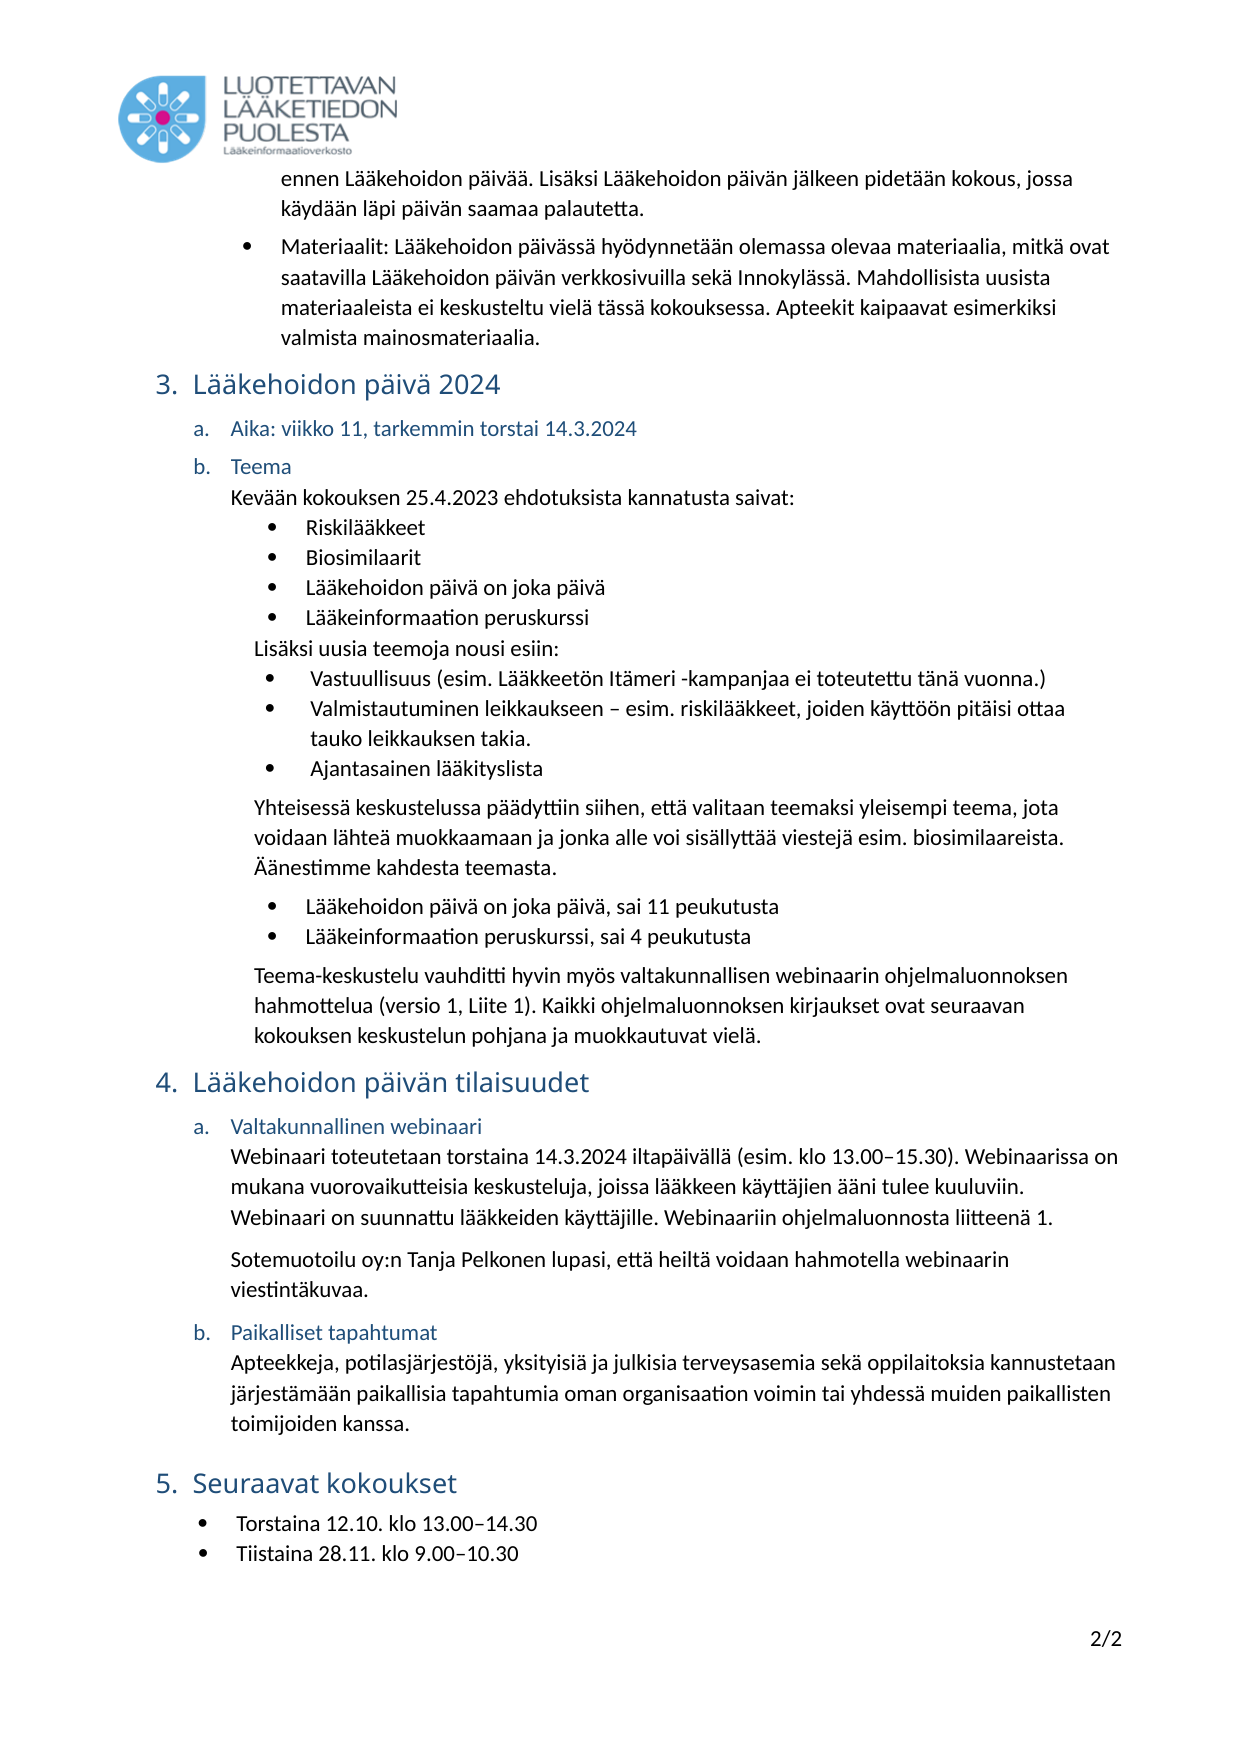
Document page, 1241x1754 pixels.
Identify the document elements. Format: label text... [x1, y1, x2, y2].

list Sotemuotoilu oy:n Tanja Pelkonen lupasi, että heiltä voidaan hahmotella webinaarin viestintäkuvaa. [230, 1245, 1122, 1304]
list Biosimilaarit [268, 543, 1122, 571]
list Aika: viikko 11, tarkemmin torstai 14.3.2024 [193, 414, 1122, 442]
list Tiistaina 28.11. klo 9.00–10.30 [199, 1539, 1122, 1568]
list Ajantasainen lääkityslista [266, 754, 1122, 783]
subtitle Lääkehoidon päivän tilaisuudet [155, 1064, 1122, 1101]
list Riskilääkkeet [268, 513, 1122, 541]
list Lääkeinformaation peruskurssi, sai 4 peukutusta [268, 922, 1122, 950]
text Teema-keskustelu vauhditti hyvin myös valtakunnallisen webinaarin ohjelmaluonnoksen hahmottelua (versio 1, Liite 1). Kaikki ohjelmaluonnoksen kirjaukset ovat seuraavan kokouksen keskustelun pohjana ja muokkautuvat vielä. [254, 961, 1122, 1049]
list Valtakunnallinen webinaari Webinaari toteutetaan torstaina 14.3.2024 iltapäivällä (esim. klo 13.00–15.30). Webinaarissa on mukana vuorovaikutteisia keskusteluja, joissa lääkkeen käyttäjien ääni tulee kuuluviin. Webinaari on suunnattu lääkkeiden käyttäjille. Webinaariin ohjelmaluonnosta liitteenä 1. [193, 1112, 1122, 1231]
text Yhteisessä keskustelussa päädyttiin siihen, että valitaan teemaksi yleisempi teema, jota voidaan lähteä muokkaamaan ja jonka alle voi sisällyttää viestejä esim. biosimilaareista. Äänestimme kahdesta teemasta. [254, 793, 1122, 882]
list Lääkehoidon päivä on joka päivä, sai 11 peukutusta [268, 892, 1122, 920]
list Torstaina 12.10. klo 13.00–14.30 [199, 1509, 1122, 1537]
subtitle Lääkehoidon päivä 2024 [155, 366, 1122, 403]
list Vastuullisuus (esim. Lääkkeetön Itämeri -kampanjaa ei toteutettu tänä vuonna.) [266, 664, 1122, 692]
list Materiaalit: Lääkehoidon päivässä hyödynnetään olemassa olevaa materiaalia, mitkä ovat saatavilla Lääkehoidon päivän verkkosivuilla sekä Innokylässä. Mahdollisista uusista materiaaleista ei keskusteltu vielä tässä kokouksessa. Apteekit kaipaavat esimerkiksi valmista mainosmateriaalia. [243, 232, 1122, 351]
subtitle Seuraavat kokoukset [155, 1464, 1122, 1501]
list Apteekkeja, potilasjärjestöjä, yksityisiä ja julkisia terveysasemia sekä oppilaitoksia kannustetaan järjestämään paikallisia tapahtumia oman organisaation voimin tai yhdessä muiden paikallisten toimijoiden kanssa. [231, 1348, 1122, 1437]
list Paikalliset tapahtumat [193, 1318, 1122, 1346]
list Kevään kokouksen 25.4.2023 ehdotuksista kannatusta saivat: [231, 483, 1122, 511]
list Lääkeinformaation peruskurssi [268, 603, 1122, 632]
text Lisäksi uusia teemoja nousi esiin: [254, 634, 1122, 662]
list Teema [193, 452, 1122, 481]
list Lääkehoidon päivä on joka päivä [268, 573, 1122, 601]
picture [118, 73, 398, 164]
list Valmistautuminen leikkaukseen – esim. riskilääkkeet, joiden käyttöön pitäisi ottaa tauko leikkauksen takia. [266, 694, 1122, 752]
